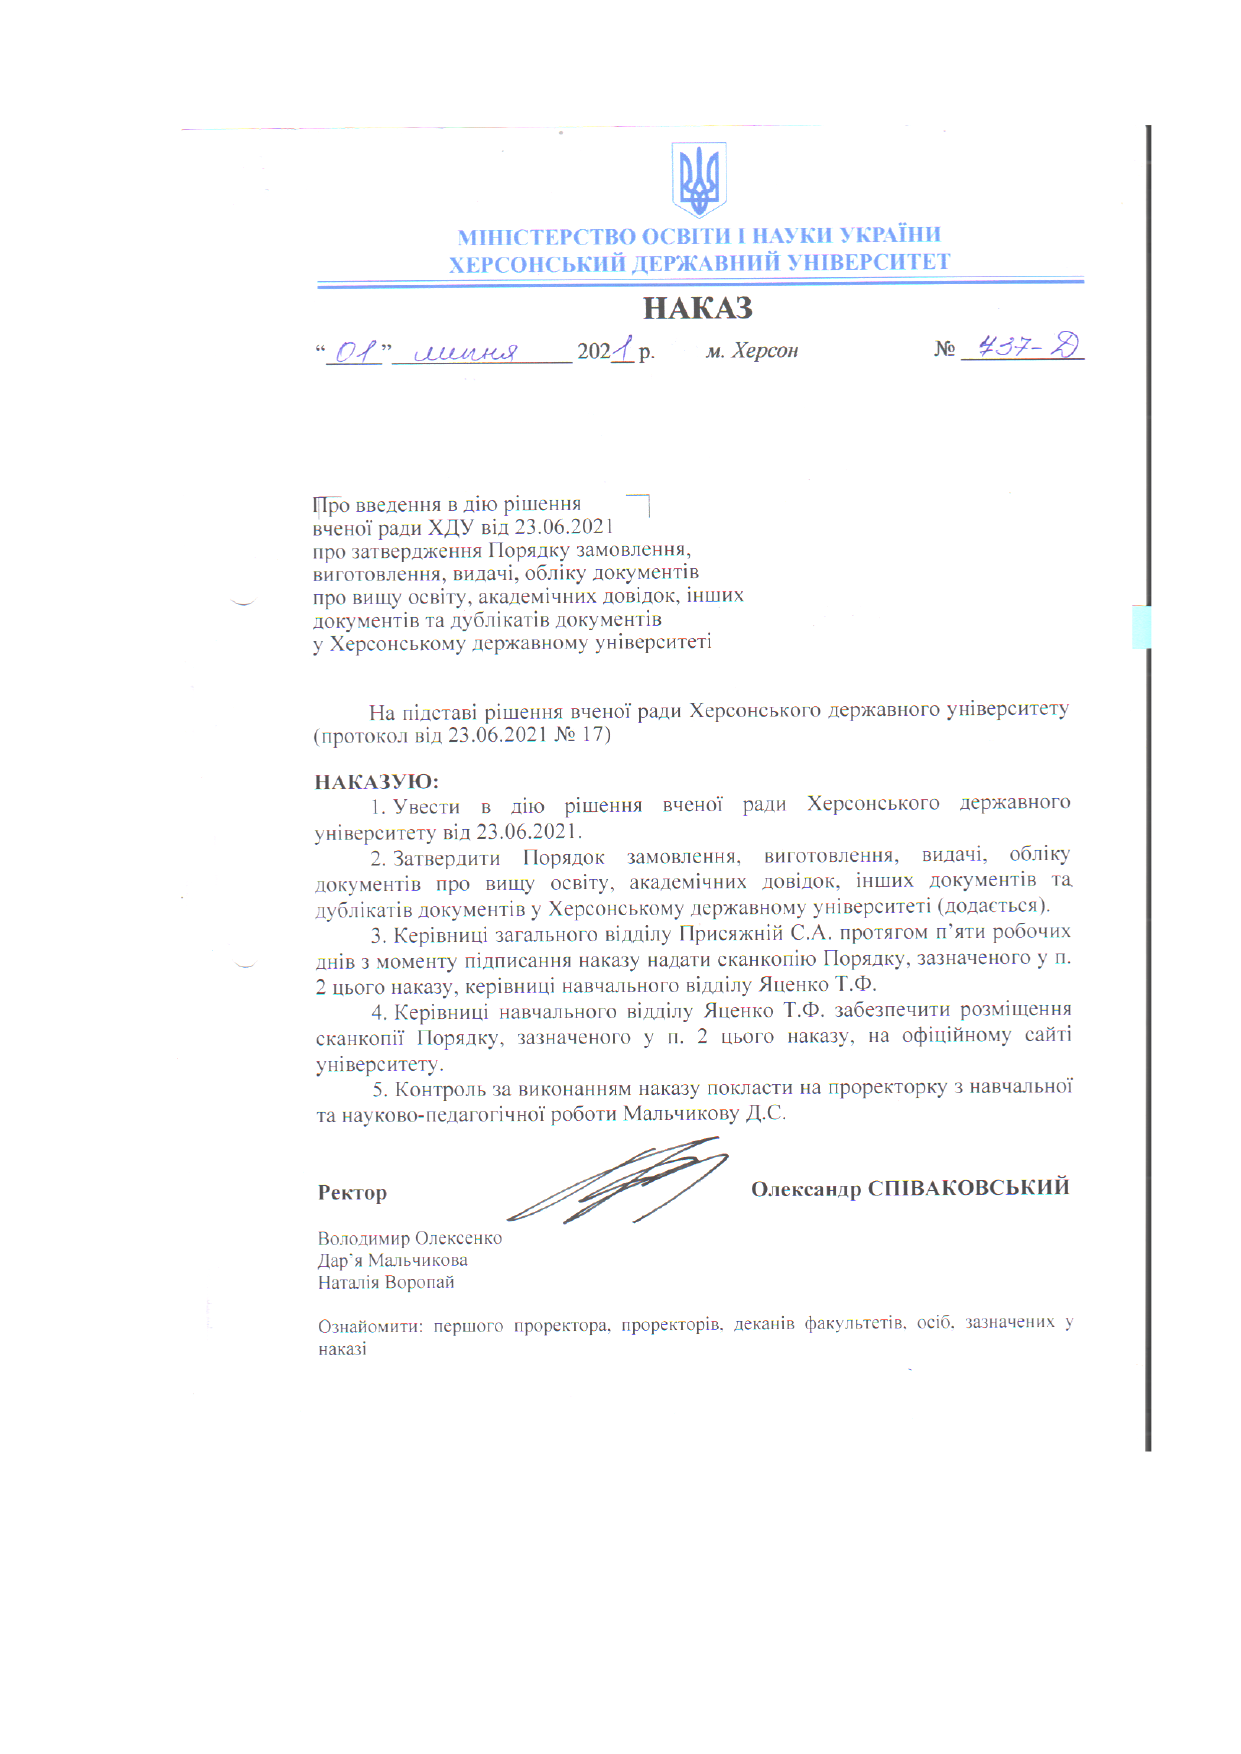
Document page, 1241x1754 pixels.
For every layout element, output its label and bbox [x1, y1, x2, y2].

picture [177, 118, 1152, 1458]
